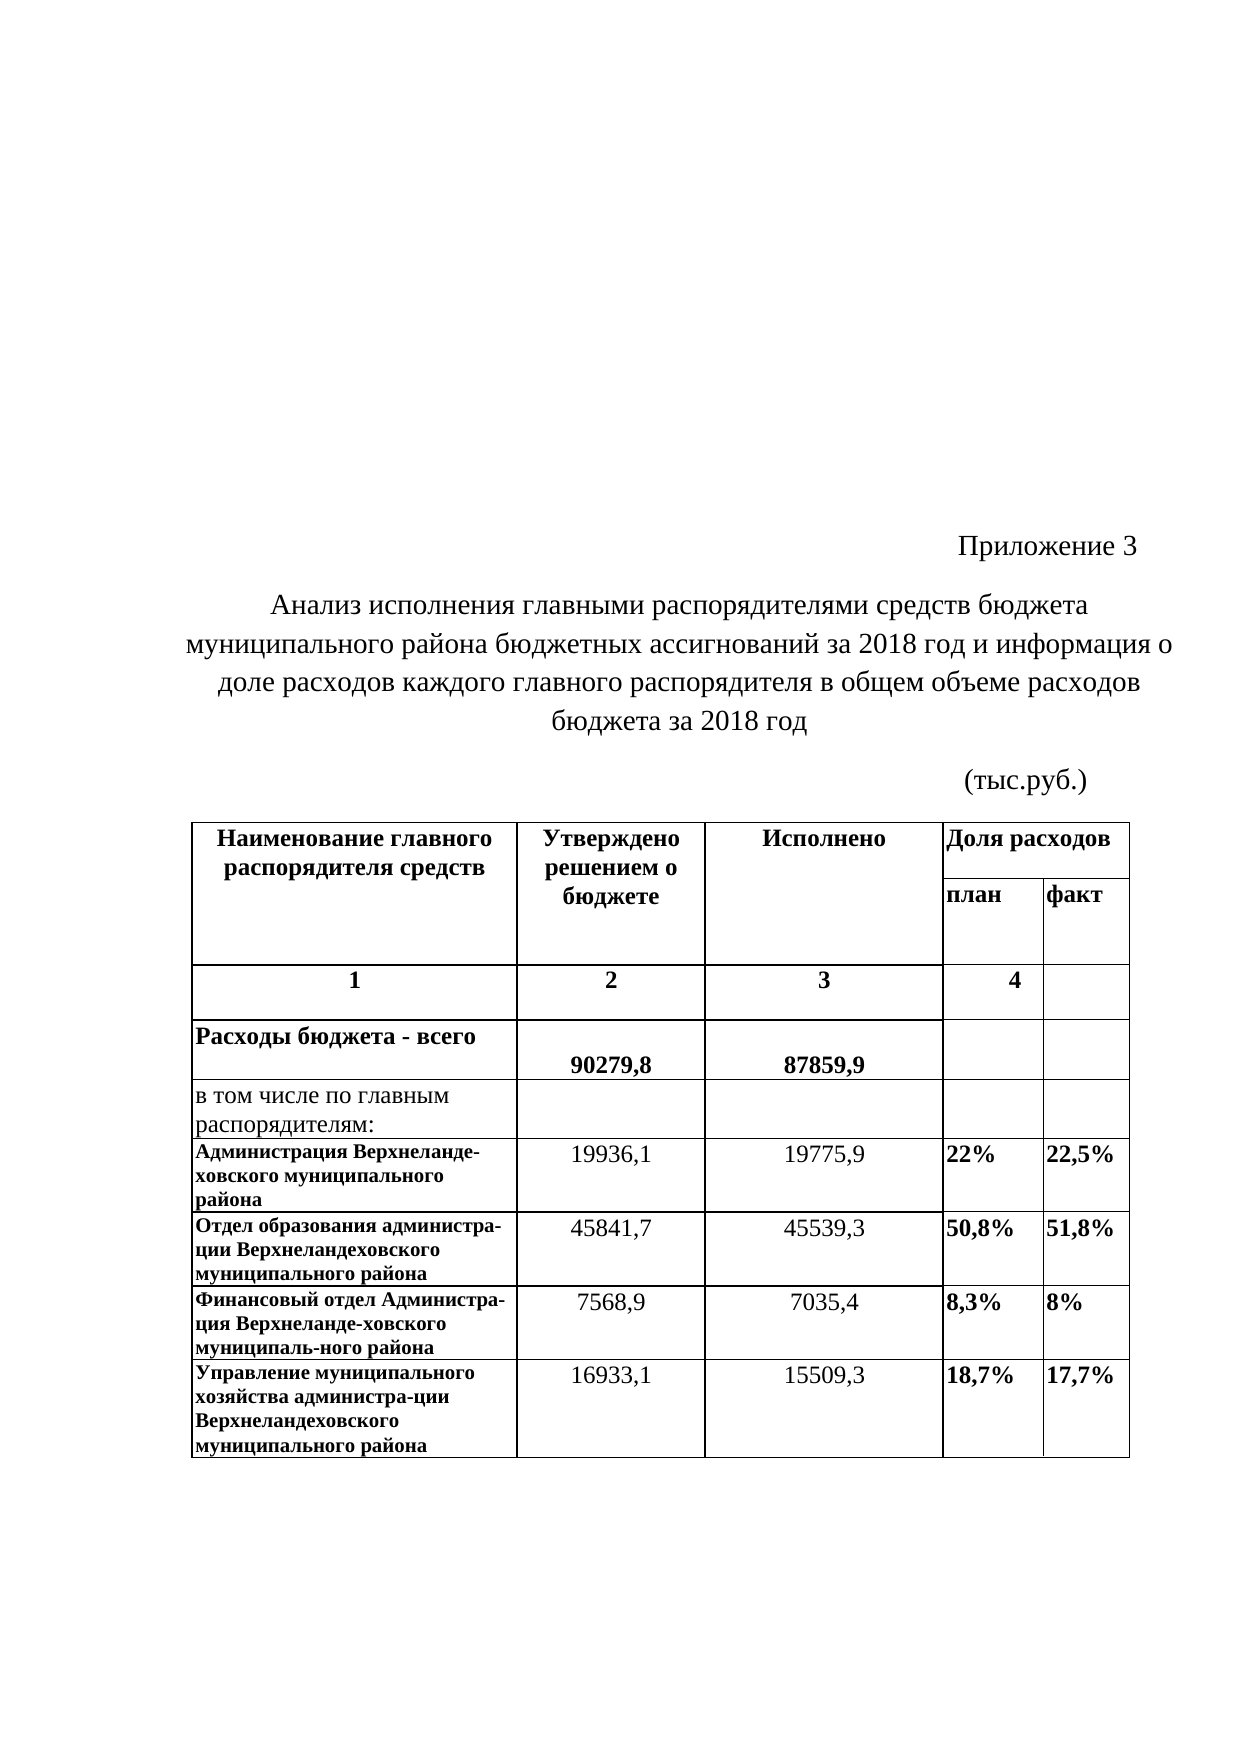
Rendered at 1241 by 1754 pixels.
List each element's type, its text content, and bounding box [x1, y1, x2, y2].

table_cell 22,5% [1044, 1139, 1129, 1211]
table_header Утверждено решением о бюджете [518, 823, 704, 964]
table_cell [944, 1080, 1043, 1137]
table_cell факт [1044, 879, 1129, 964]
table_cell Администрация Верхнеланде-ховского муниципального района [193, 1139, 516, 1211]
table_cell Финансовый отдел Администра-ция Верхнеланде-ховского муниципаль-ного района [193, 1287, 516, 1359]
text (тыс.руб.) [177, 762, 1181, 796]
table_cell 50,8% [944, 1212, 1043, 1285]
table_cell [1044, 965, 1129, 1019]
table_cell 19775,9 [706, 1139, 942, 1211]
table_cell 45841,7 [518, 1213, 704, 1285]
table_cell 15509,3 [706, 1360, 942, 1457]
table_cell 18,7% [944, 1360, 1043, 1457]
text Анализ исполнения главными распорядителями средств бюджета муниципального района бюджетных ассигнований за 2018 год и информация о доле расходов каждого главного распорядителя в общем объеме расходов бюджета за 2018 год [177, 587, 1181, 737]
table_header Исполнено [706, 823, 942, 964]
table_cell в том числе по главным распорядителям: [193, 1080, 516, 1137]
table_cell 7035,4 [706, 1287, 942, 1359]
table_cell 87859,9 [706, 1021, 942, 1078]
table_cell [1044, 1080, 1129, 1137]
table_cell [1044, 1020, 1129, 1078]
table_cell 17,7% [1043, 1360, 1129, 1457]
table_cell 1 [193, 966, 516, 1019]
table_header Наименование главного распорядителя средств [193, 823, 516, 964]
table_cell Расходы бюджета - всего [193, 1021, 516, 1078]
table_cell 4 [944, 965, 1043, 1019]
table_cell 2 [518, 966, 704, 1019]
table_cell 16933,1 [518, 1360, 704, 1457]
table_cell 45539,3 [706, 1213, 942, 1285]
table_cell план [944, 879, 1043, 964]
table_cell [944, 1020, 1043, 1078]
table_cell [706, 1080, 942, 1137]
table_cell 7568,9 [518, 1287, 704, 1359]
table_cell 22% [944, 1139, 1043, 1211]
table_header Доля расходов [944, 823, 1129, 878]
table_cell 8,3% [944, 1286, 1043, 1359]
table_cell 8% [1044, 1286, 1129, 1359]
table_cell 19936,1 [518, 1139, 704, 1211]
table_cell 3 [706, 966, 942, 1019]
table_cell 51,8% [1044, 1212, 1129, 1285]
table_cell [518, 1080, 704, 1137]
table_cell Отдел образования администра-ции Верхнеландеховского муниципального района [193, 1213, 516, 1285]
table_cell Управление муниципального хозяйства администра-ции Верхнеландеховского муниципального района [193, 1360, 516, 1457]
text Приложение 3 [177, 528, 1181, 562]
table_cell 90279,8 [518, 1021, 704, 1078]
